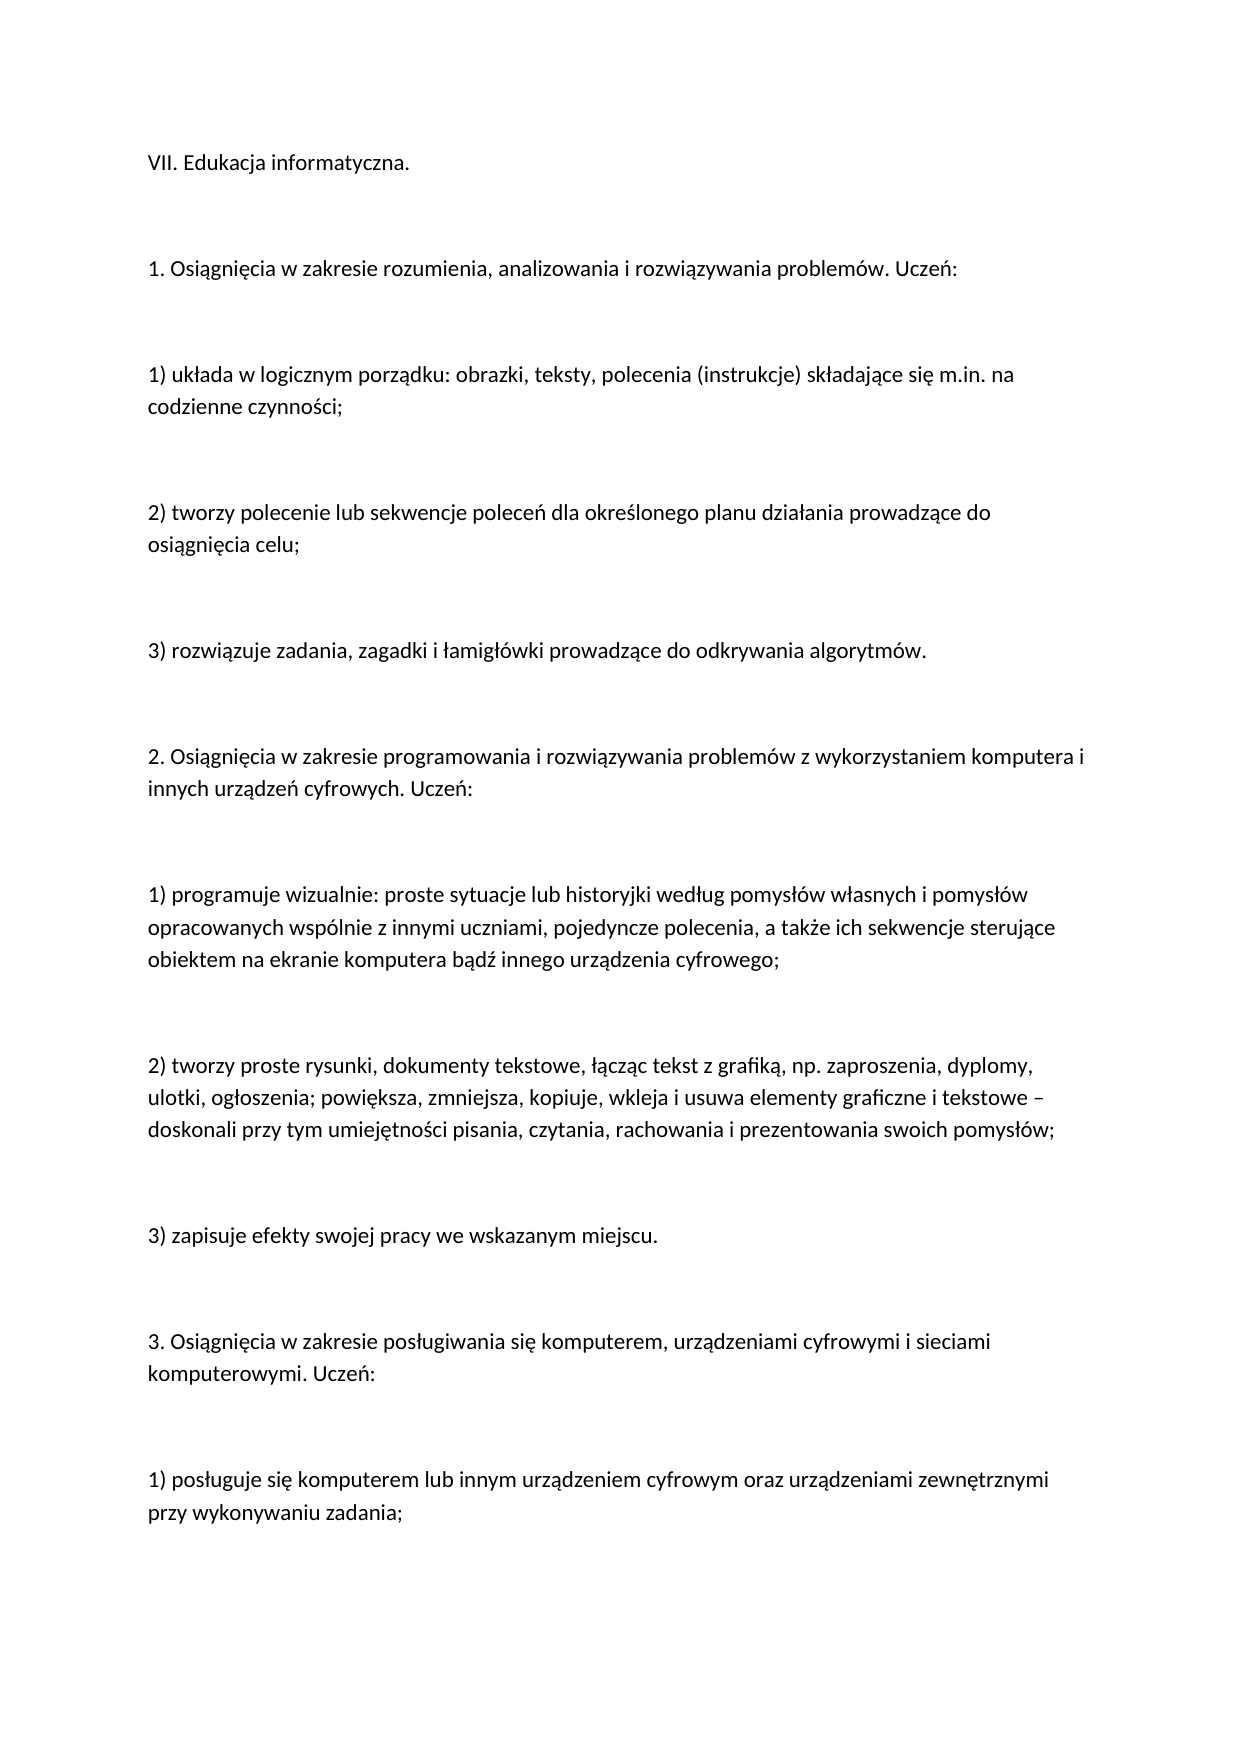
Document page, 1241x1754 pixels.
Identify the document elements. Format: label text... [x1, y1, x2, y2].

text 2) tworzy polecenie lub sekwencje poleceń dla określonego planu działania prowadzące do osiągnięcia celu; [148, 498, 1093, 558]
text VII. Edukacja informatyczna. [148, 148, 1093, 176]
text 2. Osiągnięcia w zakresie programowania i rozwiązywania problemów z wykorzystaniem komputera i innych urządzeń cyfrowych. Uczeń: [148, 742, 1093, 802]
text 1) posługuje się komputerem lub innym urządzeniem cyfrowym oraz urządzeniami zewnętrznymi przy wykonywaniu zadania; [148, 1466, 1093, 1526]
text 1) programuje wizualnie: proste sytuacje lub historyjki według pomysłów własnych i pomysłów opracowanych wspólnie z innymi uczniami, pojedyncze polecenia, a także ich sekwencje sterujące obiektem na ekranie komputera bądź innego urządzenia cyfrowego; [148, 880, 1093, 973]
text 3) zapisuje efekty swojej pracy we wskazanym miejscu. [148, 1221, 1093, 1249]
text 1. Osiągnięcia w zakresie rozumienia, analizowania i rozwiązywania problemów. Uczeń: [148, 254, 1093, 282]
text 1) układa w logicznym porządku: obrazki, teksty, polecenia (instrukcje) składające się m.in. na codzienne czynności; [148, 360, 1093, 420]
text 2) tworzy proste rysunki, dokumenty tekstowe, łącząc tekst z grafiką, np. zaproszenia, dyplomy, ulotki, ogłoszenia; powiększa, zmniejsza, kopiuje, wkleja i usuwa elementy graficzne i tekstowe – doskonali przy tym umiejętności pisania, czytania, rachowania i prezentowania swoich pomysłów; [148, 1051, 1093, 1143]
text 3. Osiągnięcia w zakresie posługiwania się komputerem, urządzeniami cyfrowymi i sieciami komputerowymi. Uczeń: [148, 1327, 1093, 1387]
text 3) rozwiązuje zadania, zagadki i łamigłówki prowadzące do odkrywania algorytmów. [148, 636, 1093, 664]
